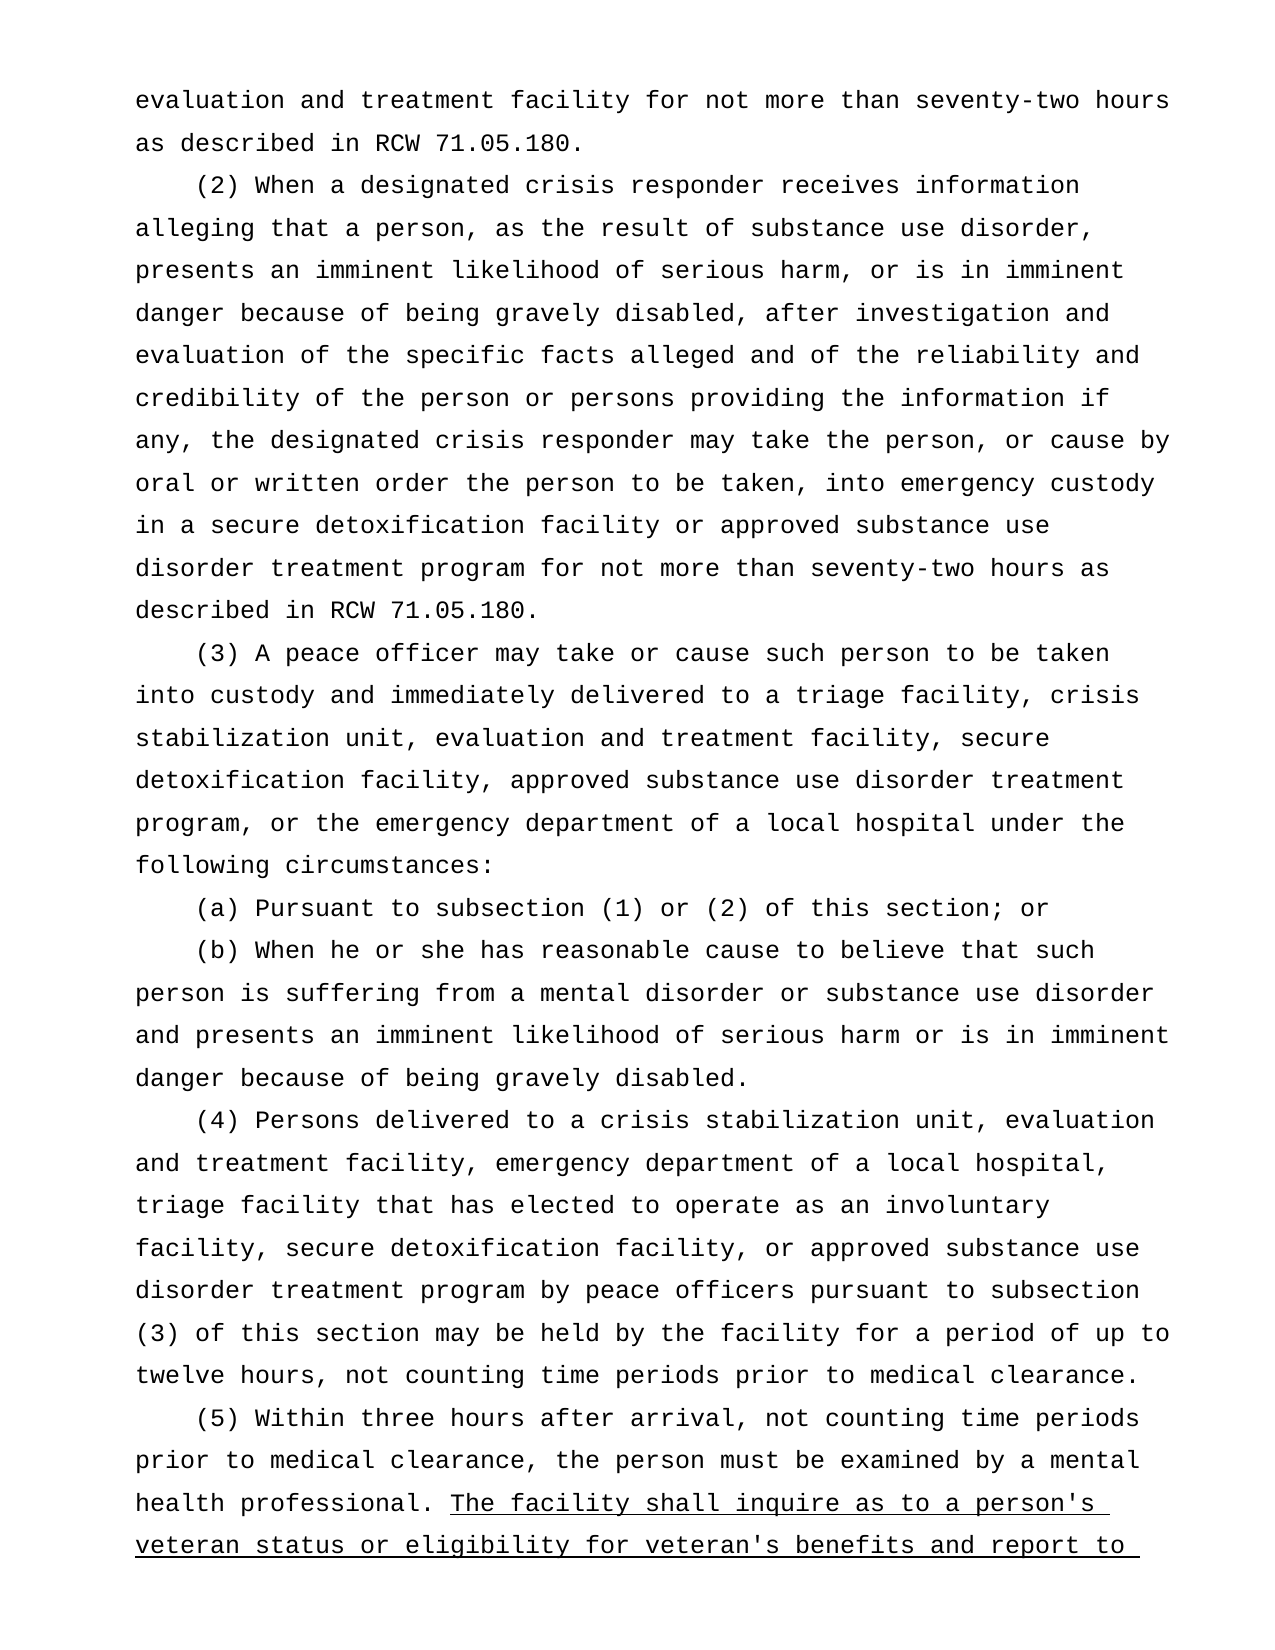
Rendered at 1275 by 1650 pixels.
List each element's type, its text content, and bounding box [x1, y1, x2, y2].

text (a) Pursuant to subsection (1) or (2) of this section; or [135, 882, 1170, 925]
text (4) Persons delivered to a crisis stabilization unit, evaluation and treatment facility, emergency department of a local hospital, triage facility that has elected to operate as an involuntary facility, secure detoxification facility, or approved substance use disorder treatment program by peace officers pursuant to subsection (3) of this section may be held by the facility for a period of up to twelve hours, not counting time periods prior to medical clearance. [135, 1095, 1170, 1392]
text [135, 75, 1170, 160]
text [135, 1392, 1170, 1562]
text (2) When a designated crisis responder receives information alleging that a person, as the result of substance use disorder, presents an imminent likelihood of serious harm, or is in imminent danger because of being gravely disabled, after investigation and evaluation of the specific facts alleged and of the reliability and credibility of the person or persons providing the information if any, the designated crisis responder may take the person, or cause by oral or written order the person to be taken, into emergency custody in a secure detoxification facility or approved substance use disorder treatment program for not more than seventy-two hours as described in RCW 71.05.180. [135, 160, 1170, 627]
text (b) When he or she has reasonable cause to believe that such person is suffering from a mental disorder or substance use disorder and presents an imminent likelihood of serious harm or is in imminent danger because of being gravely disabled. [135, 925, 1170, 1095]
text (3) A peace officer may take or cause such person to be taken into custody and immediately delivered to a triage facility, crisis stabilization unit, evaluation and treatment facility, secure detoxification facility, approved substance use disorder treatment program, or the emergency department of a local hospital under the following circumstances: [135, 627, 1170, 882]
